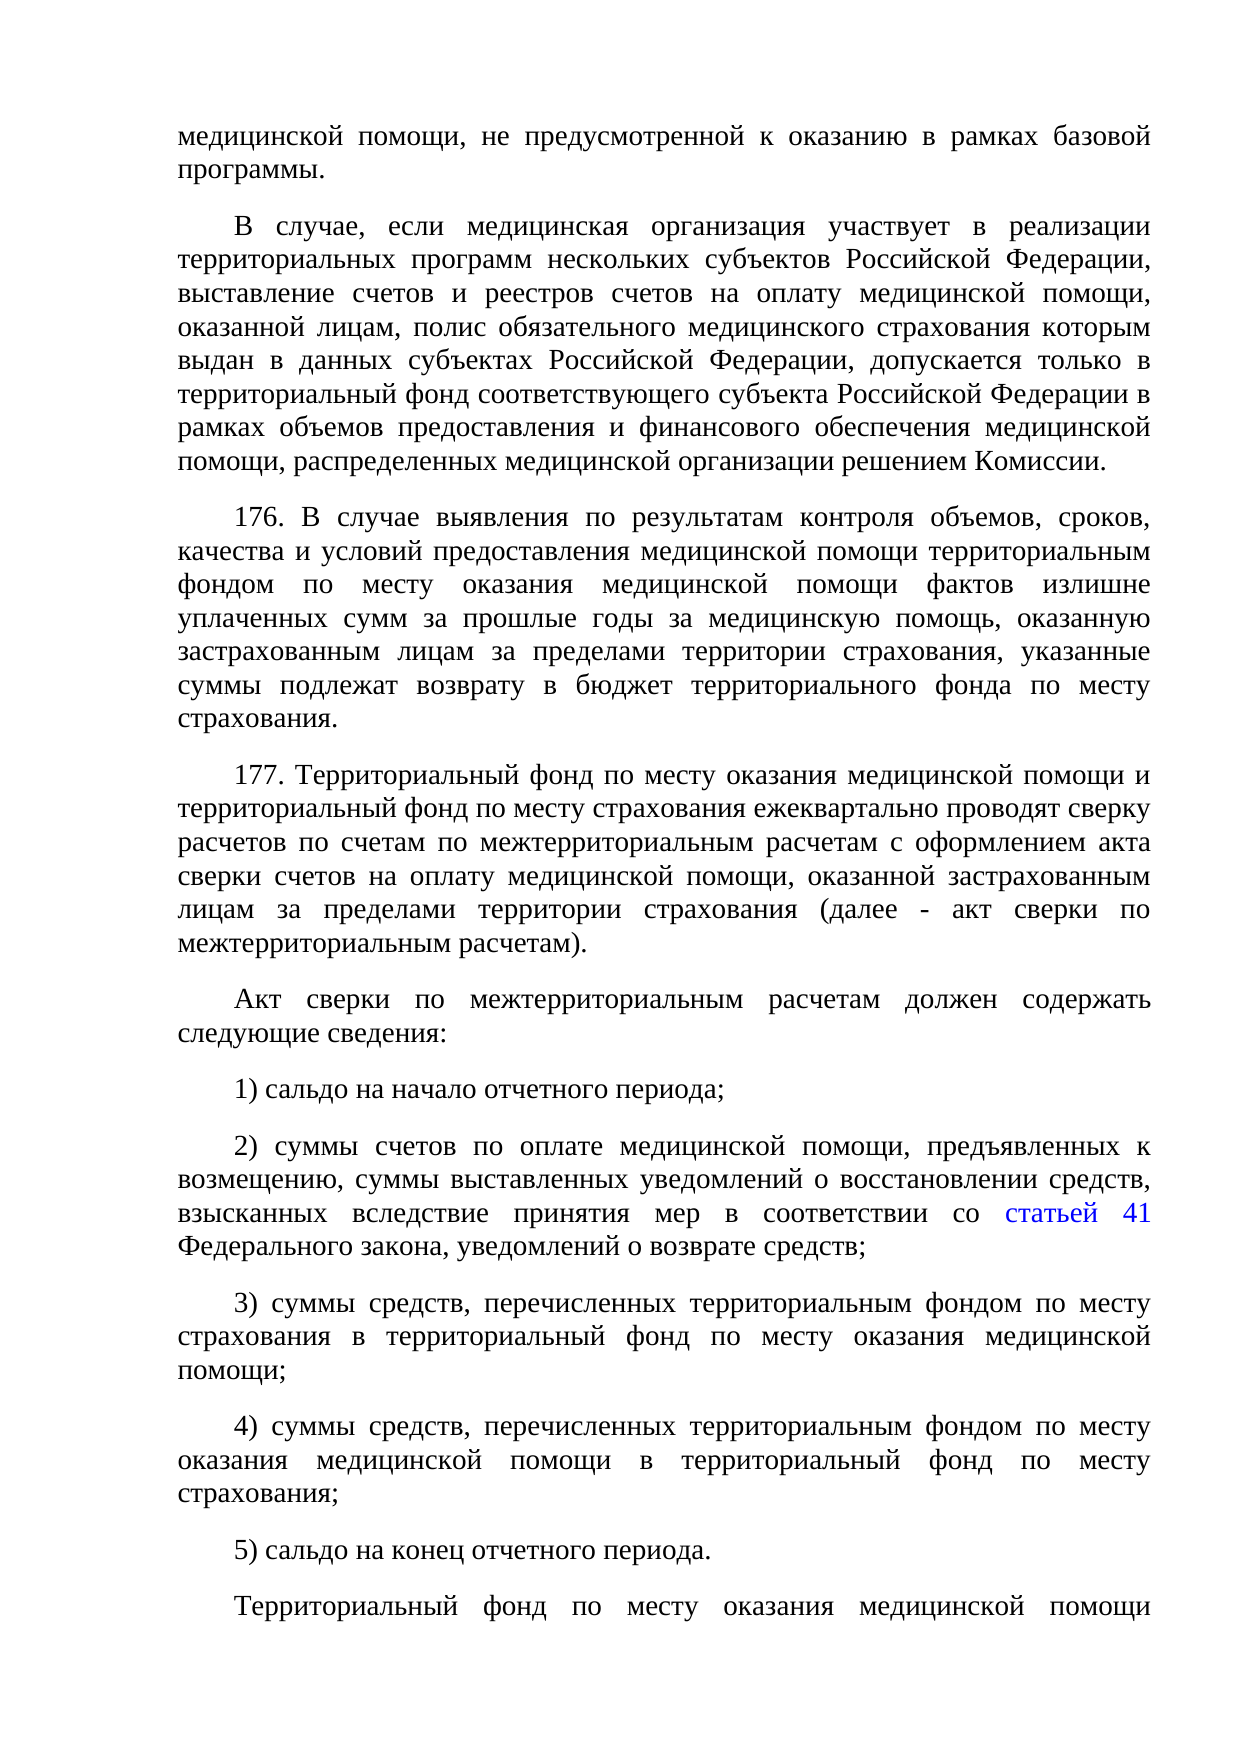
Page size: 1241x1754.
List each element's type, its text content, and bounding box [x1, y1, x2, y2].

text 4) суммы средств, перечисленных территориальным фондом по месту оказания медицинской помощи в территориальный фонд по месту страхования; [177, 1408, 1152, 1509]
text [177, 118, 1152, 185]
text 3) суммы средств, перечисленных территориальным фондом по месту страхования в территориальный фонд по месту оказания медицинской помощи; [177, 1285, 1152, 1385]
text В случае, если медицинская организация участвует в реализации территориальных программ нескольких субъектов Российской Федерации, выставление счетов и реестров счетов на оплату медицинской помощи, оказанной лицам, полис обязательного медицинского страхования которым выдан в данных субъектах Российской Федерации, допускается только в территориальный фонд соответствующего субъекта Российской Федерации в рамках объемов предоставления и финансового обеспечения медицинской помощи, распределенных медицинской организации решением Комиссии. [177, 208, 1152, 476]
text 176. В случае выявления по результатам контроля объемов, сроков, качества и условий предоставления медицинской помощи территориальным фондом по месту оказания медицинской помощи фактов излишне уплаченных сумм за прошлые годы за медицинскую помощь, оказанную застрахованным лицам за пределами территории страхования, указанные суммы подлежат возврату в бюджет территориального фонда по месту страхования. [177, 499, 1152, 734]
text Акт сверки по межтерриториальным расчетам должен содержать следующие сведения: [177, 981, 1152, 1048]
text 177. Территориальный фонд по месту оказания медицинской помощи и территориальный фонд по месту страхования ежеквартально проводят сверку расчетов по счетам по межтерриториальным расчетам с оформлением акта сверки счетов на оплату медицинской помощи, оказанной застрахованным лицам за пределами территории страхования (далее - акт сверки по межтерриториальным расчетам). [177, 757, 1152, 958]
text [177, 1588, 1152, 1622]
text 1) сальдо на начало отчетного периода; [177, 1071, 1152, 1105]
text 2) суммы счетов по оплате медицинской помощи, предъявленных к возмещению, суммы выставленных уведомлений о восстановлении средств, взысканных вследствие принятия мер в соответствии со статьей 41 Федерального закона, уведомлений о возврате средств; [177, 1128, 1152, 1262]
text 5) сальдо на конец отчетного периода. [177, 1532, 1152, 1565]
